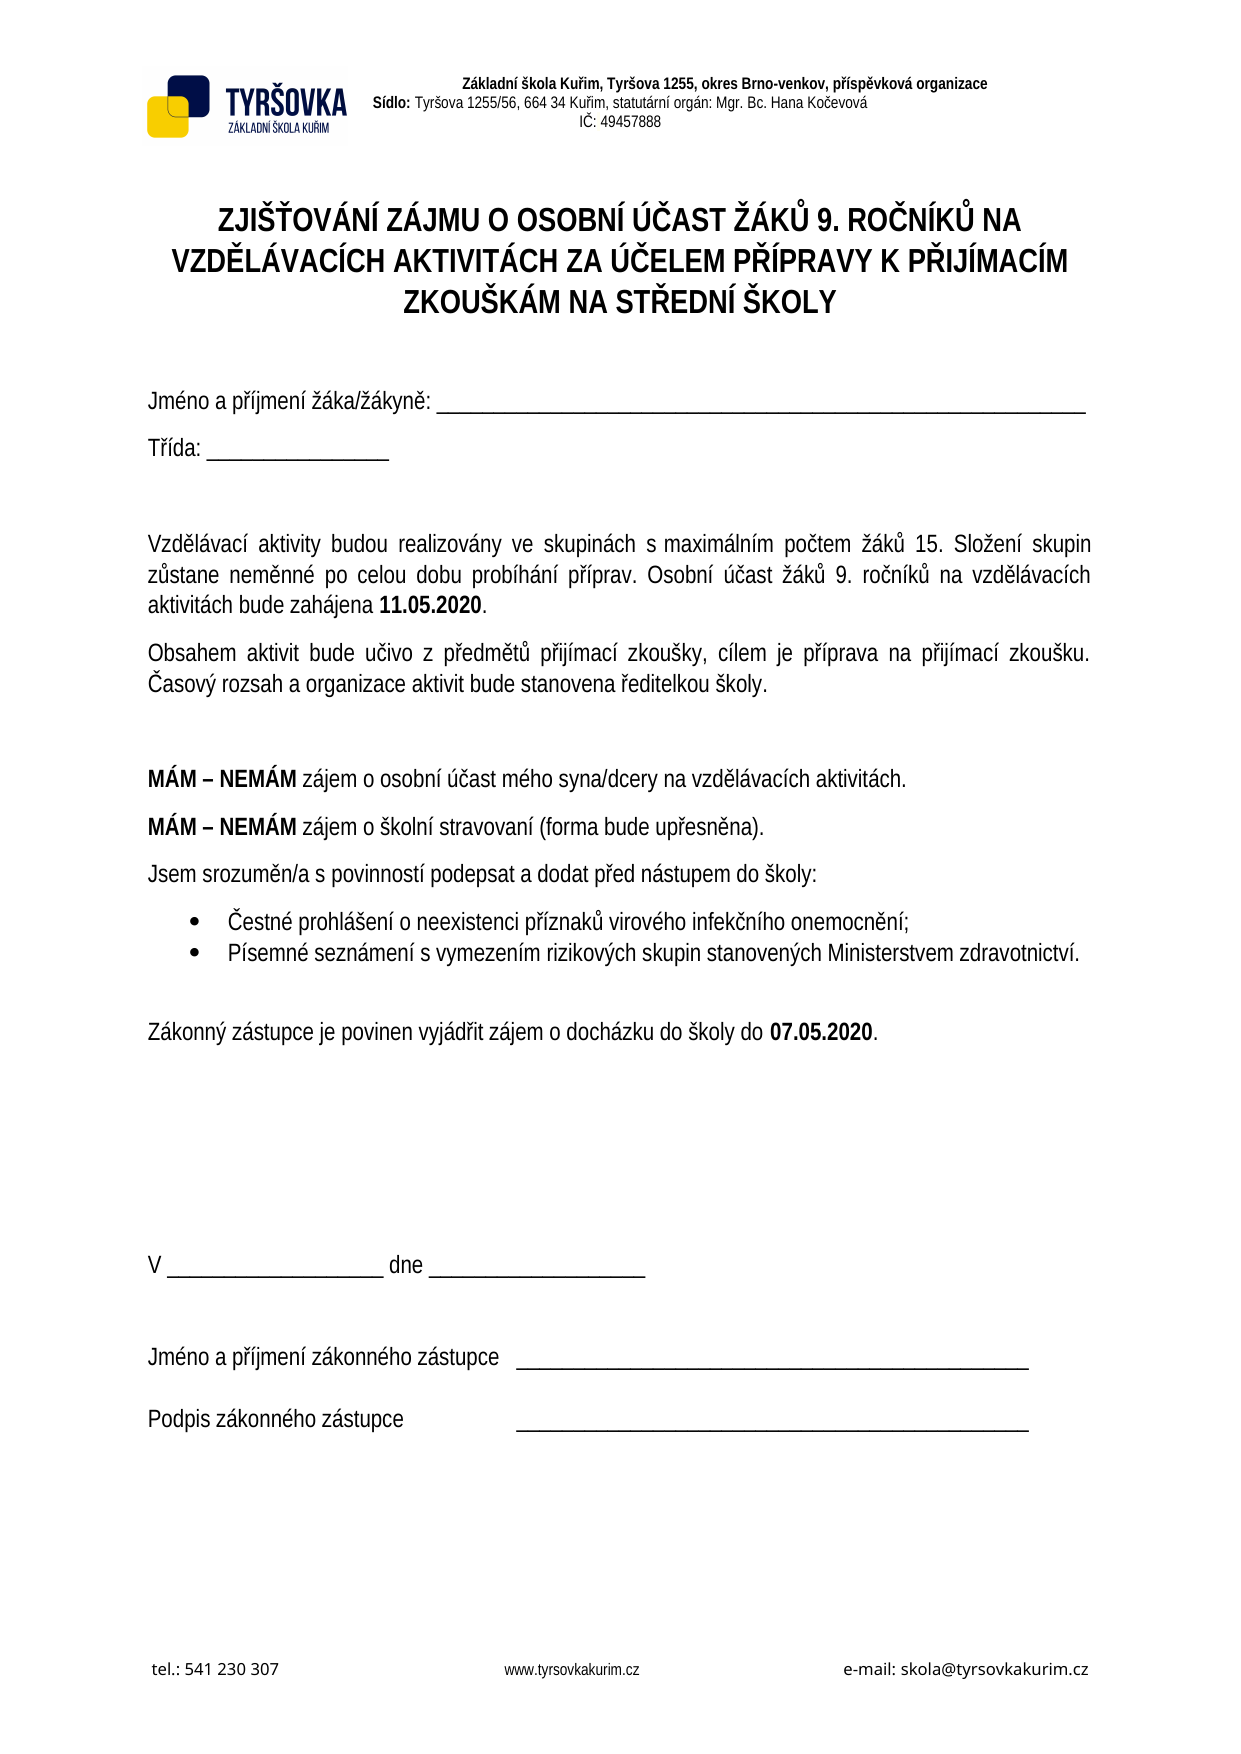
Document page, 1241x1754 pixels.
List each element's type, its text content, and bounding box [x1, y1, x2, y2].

text Vzdělávací aktivity budou realizovány ve skupinách s maximálním počtem žáků 15. Složení skupin zůstane neměnné po celou dobu probíhání příprav. Osobní účast žáků 9. ročníků na vzdělávacích aktivitách bude zahájena 11.05.2020. [148, 529, 1093, 619]
text Třída: ________________ [148, 433, 1093, 462]
text ZJIŠŤOVÁNÍ ZÁJMU O OSOBNÍ ÚČAST ŽÁKŮ 9. ROČNÍKŮ NA VZDĚLÁVACÍCH AKTIVITÁCH ZA ÚČELEM PŘÍPRAVY K PŘIJÍMACÍM ZKOUŠKÁM NA STŘEDNÍ ŠKOLY [148, 200, 1093, 321]
text Jméno a příjmení zákonného zástupce _____________________________________________ [148, 1342, 1093, 1371]
text Jsem srozuměn/a s povinností podepsat a dodat před nástupem do školy: [148, 859, 1093, 888]
text Obsahem aktivit bude učivo z předmětů přijímací zkoušky, cílem je příprava na přijímací zkoušku. Časový rozsah a organizace aktivit bude stanovena ředitelkou školy. [148, 638, 1093, 698]
text MÁM – NEMÁM zájem o školní stravovaní (forma bude upřesněna). [148, 812, 1093, 841]
text V ___________________ dne ___________________ [148, 1250, 1093, 1279]
text Podpis zákonného zástupce _____________________________________________ [148, 1404, 1093, 1433]
list Písemné seznámení s vymezením rizikových skupin stanovených Ministerstvem zdravotnictví. [190, 938, 1093, 967]
text Zákonný zástupce je povinen vyjádřit zájem o docházku do školy do 07.05.2020. [148, 1017, 1093, 1046]
list Čestné prohlášení o neexistenci příznaků virového infekčního onemocnění; [190, 907, 1093, 936]
text MÁM – NEMÁM zájem o osobní účast mého syna/dcery na vzdělávacích aktivitách. [148, 764, 1093, 793]
text Jméno a příjmení žáka/žákyně: _________________________________________________________ [148, 386, 1093, 414]
picture [141, 66, 348, 145]
